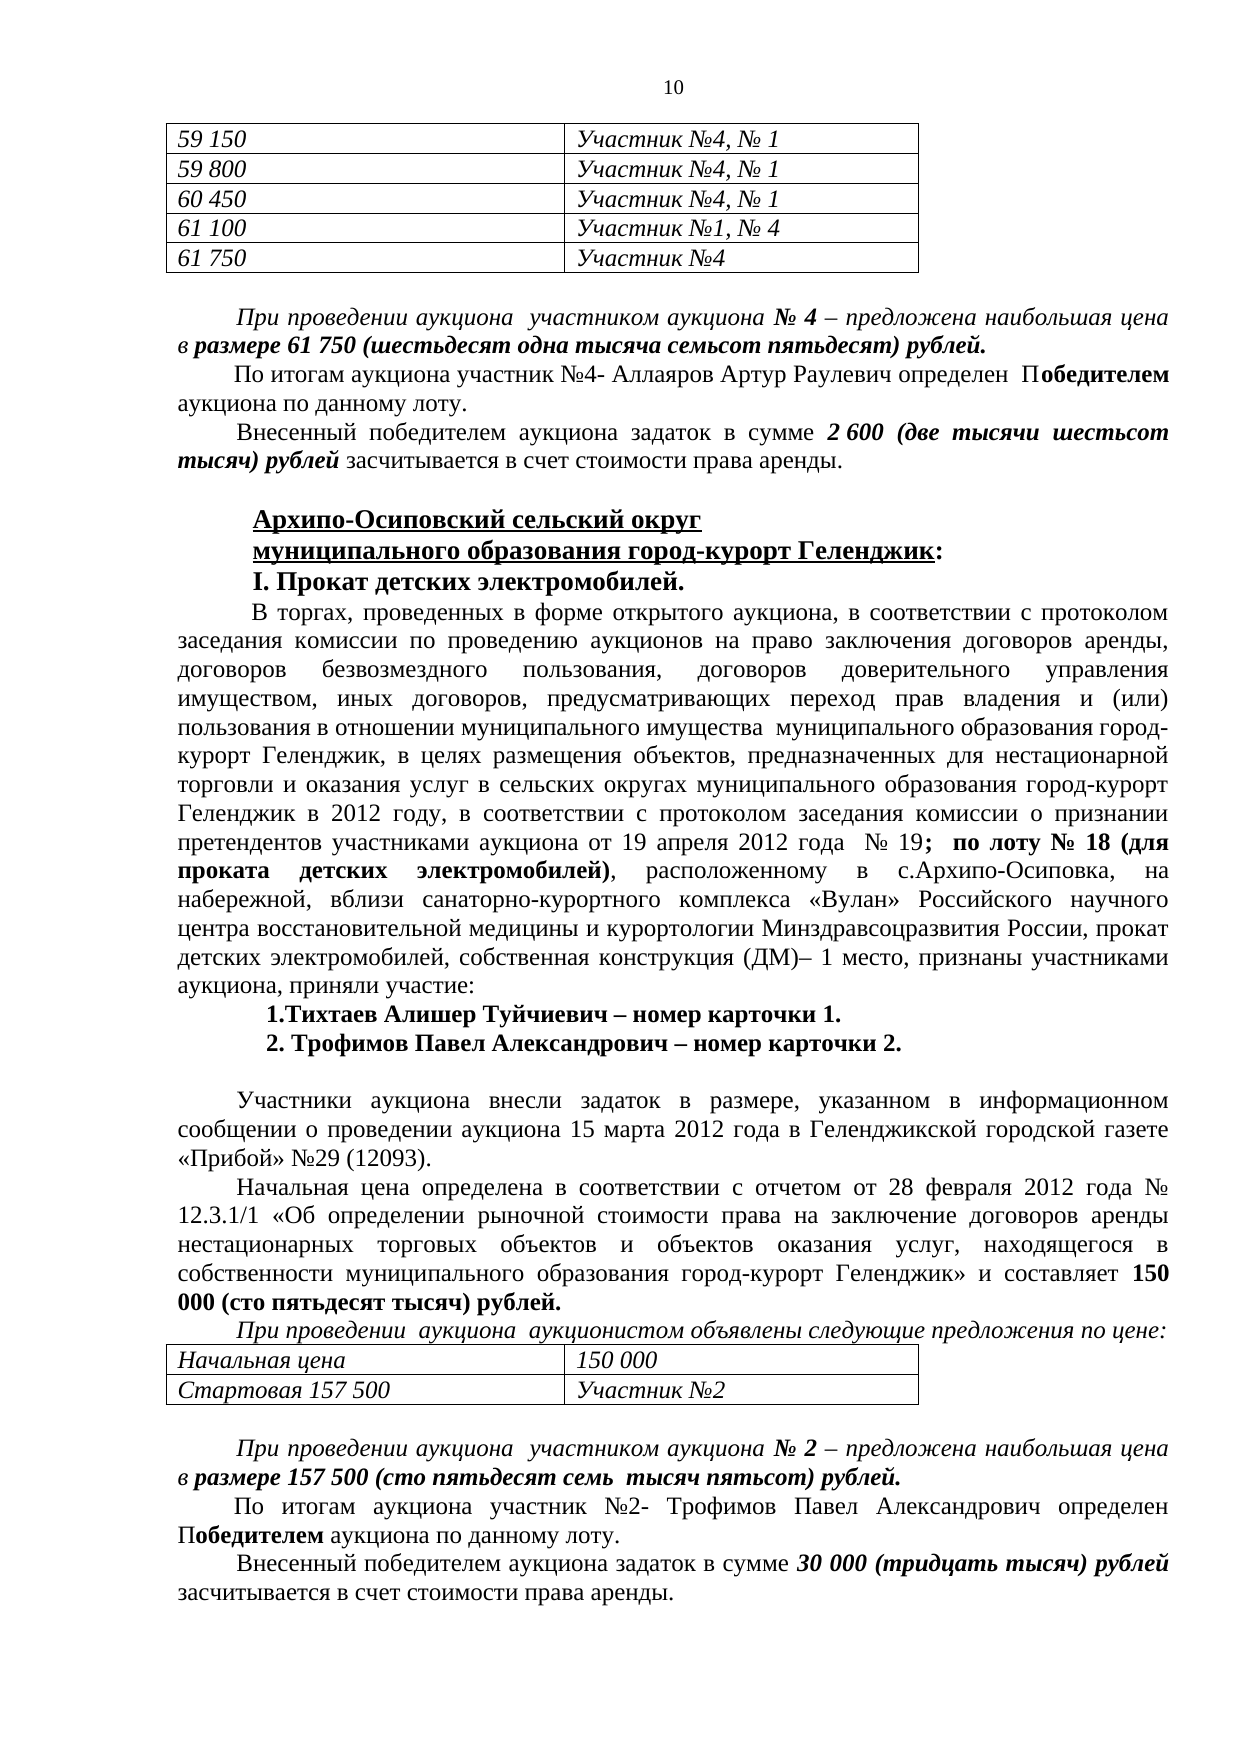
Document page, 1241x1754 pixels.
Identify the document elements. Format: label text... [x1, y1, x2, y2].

table_cell Участник №4, № 1 [565, 124, 918, 153]
table_cell Участник №2 [565, 1375, 918, 1404]
text При проведении аукциона аукционистом объявлены следующие предложения по цене: [177, 1315, 1169, 1344]
text 1.Тихтаев Алишер Туйчиевич – номер карточки 1. [177, 999, 1169, 1028]
table_cell 61 750 [167, 243, 564, 272]
table_cell 61 100 [167, 214, 564, 242]
table_cell 59 800 [167, 154, 564, 183]
text По итогам аукциона участник №4- Аллаяров Артур Раулевич определен Победителем аукциона по данному лоту. [177, 359, 1169, 417]
text При проведении аукциона участником аукциона № 2 – предложена наибольшая цена в размере 157 500 (сто пятьдесят семь тысяч пятьсот) рублей. [177, 1433, 1169, 1491]
text 2. Трофимов Павел Александрович – номер карточки 2. [177, 1028, 1169, 1057]
text По итогам аукциона участник №2- Трофимов Павел Александрович определен Победителем аукциона по данному лоту. [177, 1491, 1169, 1548]
table_cell 59 150 [167, 124, 564, 153]
text I. Прокат детских электромобилей. [177, 565, 1169, 597]
table_header 150 000 [565, 1345, 918, 1374]
table_cell Участник №4, № 1 [565, 154, 918, 183]
table_cell Участник №1, № 4 [565, 214, 918, 242]
text При проведении аукциона участником аукциона № 4 – предложена наибольшая цена в размере 61 750 (шестьдесят одна тысяча семьсот пятьдесят) рублей. [177, 302, 1169, 359]
table_cell Стартовая 157 500 [167, 1375, 564, 1404]
text Внесенный победителем аукциона задаток в сумме 2 600 (две тысячи шестьсот тысяч) рублей засчитывается в счет стоимости права аренды. [177, 417, 1169, 474]
table_header Начальная цена [167, 1345, 564, 1374]
text муниципального образования город-курорт Геленджик: [177, 534, 1169, 565]
table_cell 60 450 [167, 184, 564, 212]
table_cell Участник №4, № 1 [565, 184, 918, 212]
text В торгах, проведенных в форме открытого аукциона, в соответствии с протоколом заседания комиссии по проведению аукционов на право заключения договоров аренды, договоров безвозмездного пользования, договоров доверительного управления имуществом, иных договоров, предусматривающих переход прав владения и (или) пользования в отношении муниципального имущества муниципального образования город-курорт Геленджик, в целях размещения объектов, предназначенных для нестационарной торговли и оказания услуг в сельских округах муниципального образования город-курорт Геленджик в 2012 году, в соответствии с протоколом заседания комиссии о признании претендентов участниками аукциона от 19 апреля 2012 года № 19; по лоту № 18 (для проката детских электромобилей), расположенному в с.Архипо-Осиповка, на набережной, вблизи санаторно-курортного комплекса «Вулан» Российского научного центра восстановительной медицины и курортологии Минздравсоцразвития России, прокат детских электромобилей, собственная конструкция (ДМ)– 1 место, признаны участниками аукциона, приняли участие: [177, 597, 1169, 999]
text Начальная цена определена в соответствии с отчетом от 28 февраля 2012 года № 12.3.1/1 «Об определении рыночной стоимости права на заключение договоров аренды нестационарных торговых объектов и объектов оказания услуг, находящегося в собственности муниципального образования город-курорт Геленджик» и составляет 150 000 (сто пятьдесят тысяч) рублей. [177, 1172, 1169, 1315]
text Внесенный победителем аукциона задаток в сумме 30 000 (тридцать тысяч) рублей засчитывается в счет стоимости права аренды. [177, 1548, 1169, 1606]
text Участники аукциона внесли задаток в размере, указанном в информационном сообщении о проведении аукциона 15 марта 2012 года в Геленджикской городской газете «Прибой» №29 (12093). [177, 1085, 1169, 1172]
table_cell Участник №4 [565, 243, 918, 272]
text Архипо-Осиповский сельский округ [177, 503, 1169, 534]
